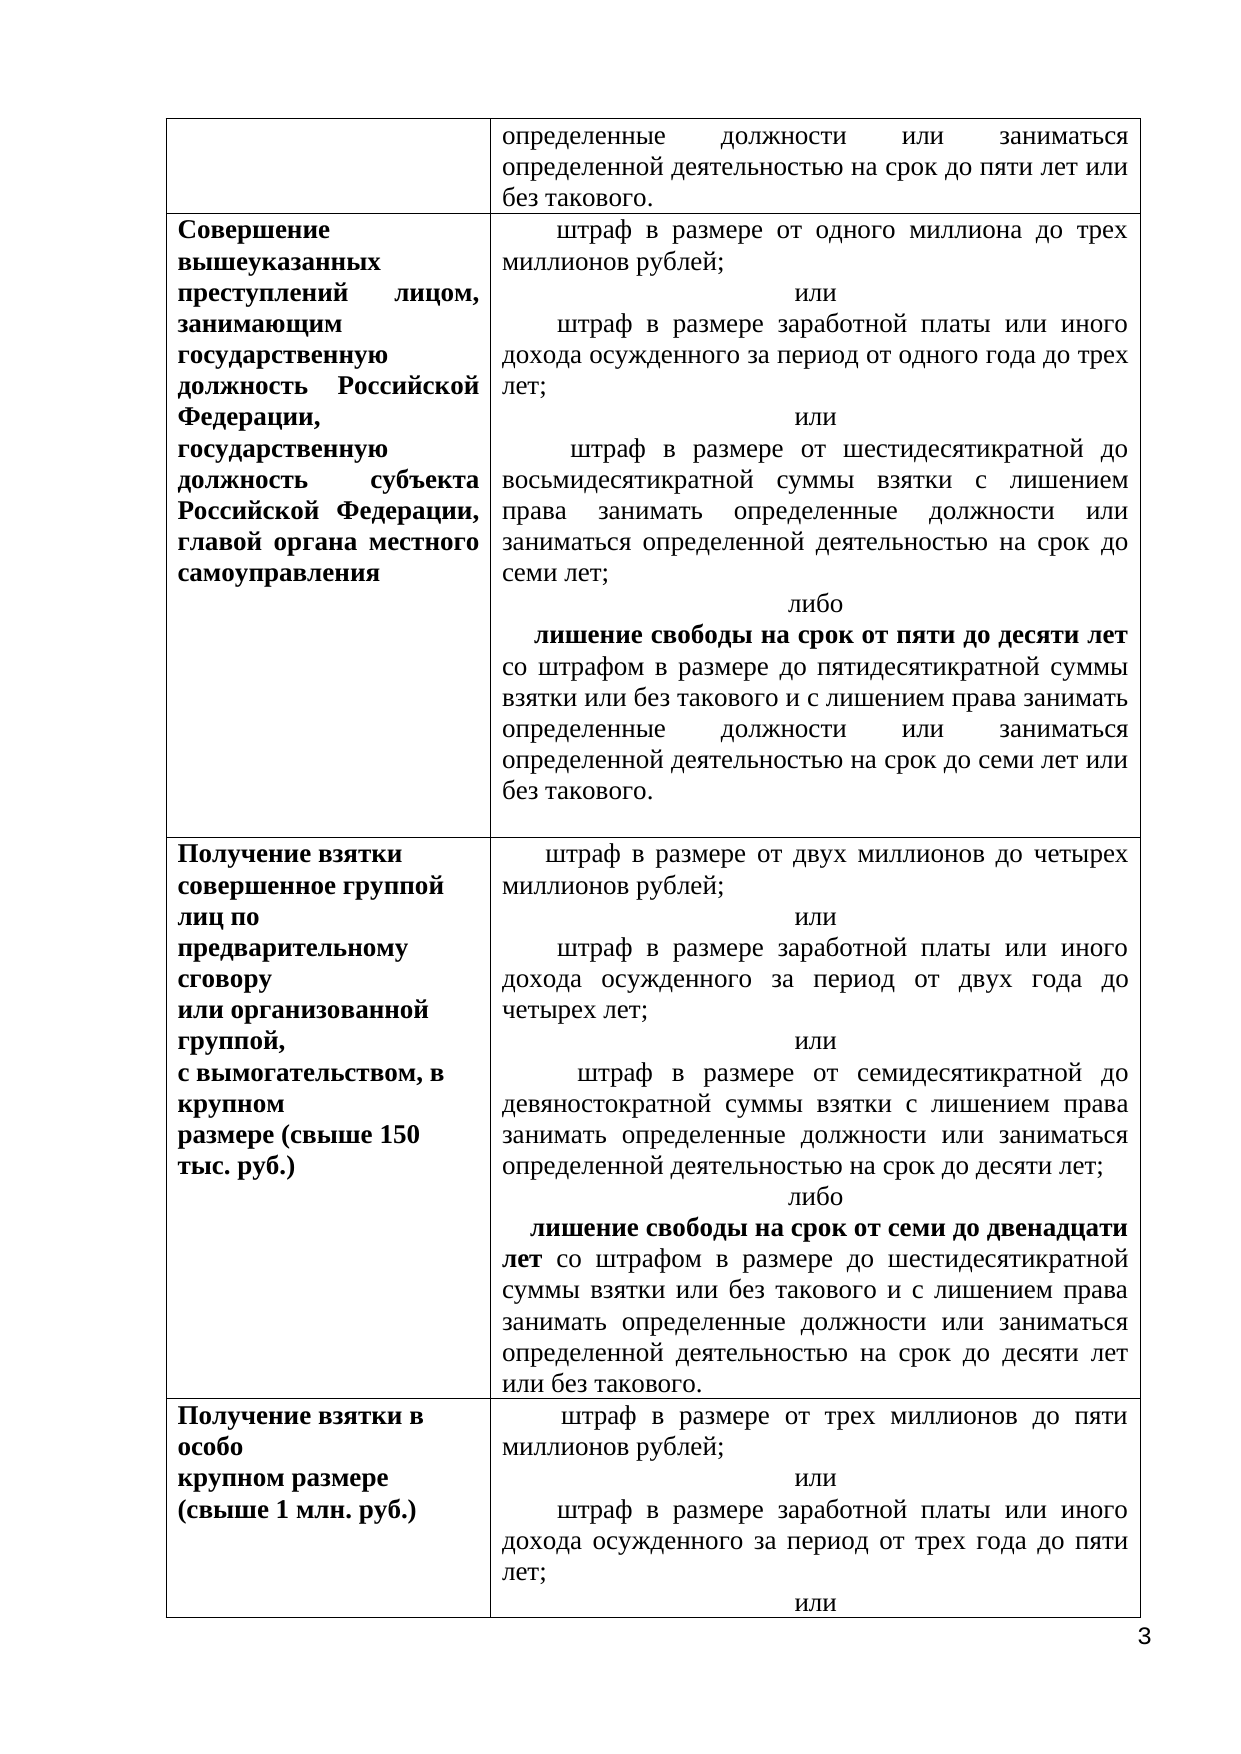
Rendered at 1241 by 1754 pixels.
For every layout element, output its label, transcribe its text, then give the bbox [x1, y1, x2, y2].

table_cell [167, 1399, 490, 1617]
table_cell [491, 119, 1140, 213]
table_cell Получение взятки совершенное группой лиц по предварительному сговору или организованной группой, с вымогательством, в крупном размере (свыше 150 тыс. руб.) [167, 838, 490, 1398]
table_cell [167, 119, 490, 213]
table_cell Совершение вышеуказанных преступлений лицом, занимающим государственную должность Российской Федерации, государственную должность субъекта Российской Федерации, главой органа местного самоуправления [167, 214, 490, 837]
table_cell штраф в размере от одного миллиона до трех миллионов рублей; или штраф в размере заработной платы или иного дохода осужденного за период от одного года до трех лет; или штраф в размере от шестидесятикратной до восьмидесятикратной суммы взятки с лишением права занимать определенные должности или заниматься определенной деятельностью на срок до семи лет; либо лишение свободы на срок от пяти до десяти лет со штрафом в размере до пятидесятикратной суммы взятки или без такового и с лишением права занимать определенные должности или заниматься определенной деятельностью на срок до семи лет или без такового. [491, 214, 1140, 837]
table_cell штраф в размере от двух миллионов до четырех миллионов рублей; или штраф в размере заработной платы или иного дохода осужденного за период от двух года до четырех лет; или штраф в размере от семидесятикратной до девяностократной суммы взятки с лишением права занимать определенные должности или заниматься определенной деятельностью на срок до десяти лет; либо лишение свободы на срок от семи до двенадцати лет со штрафом в размере до шестидесятикратной суммы взятки или без такового и с лишением права занимать определенные должности или заниматься определенной деятельностью на срок до десяти лет или без такового. [491, 838, 1140, 1398]
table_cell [491, 1399, 1140, 1617]
